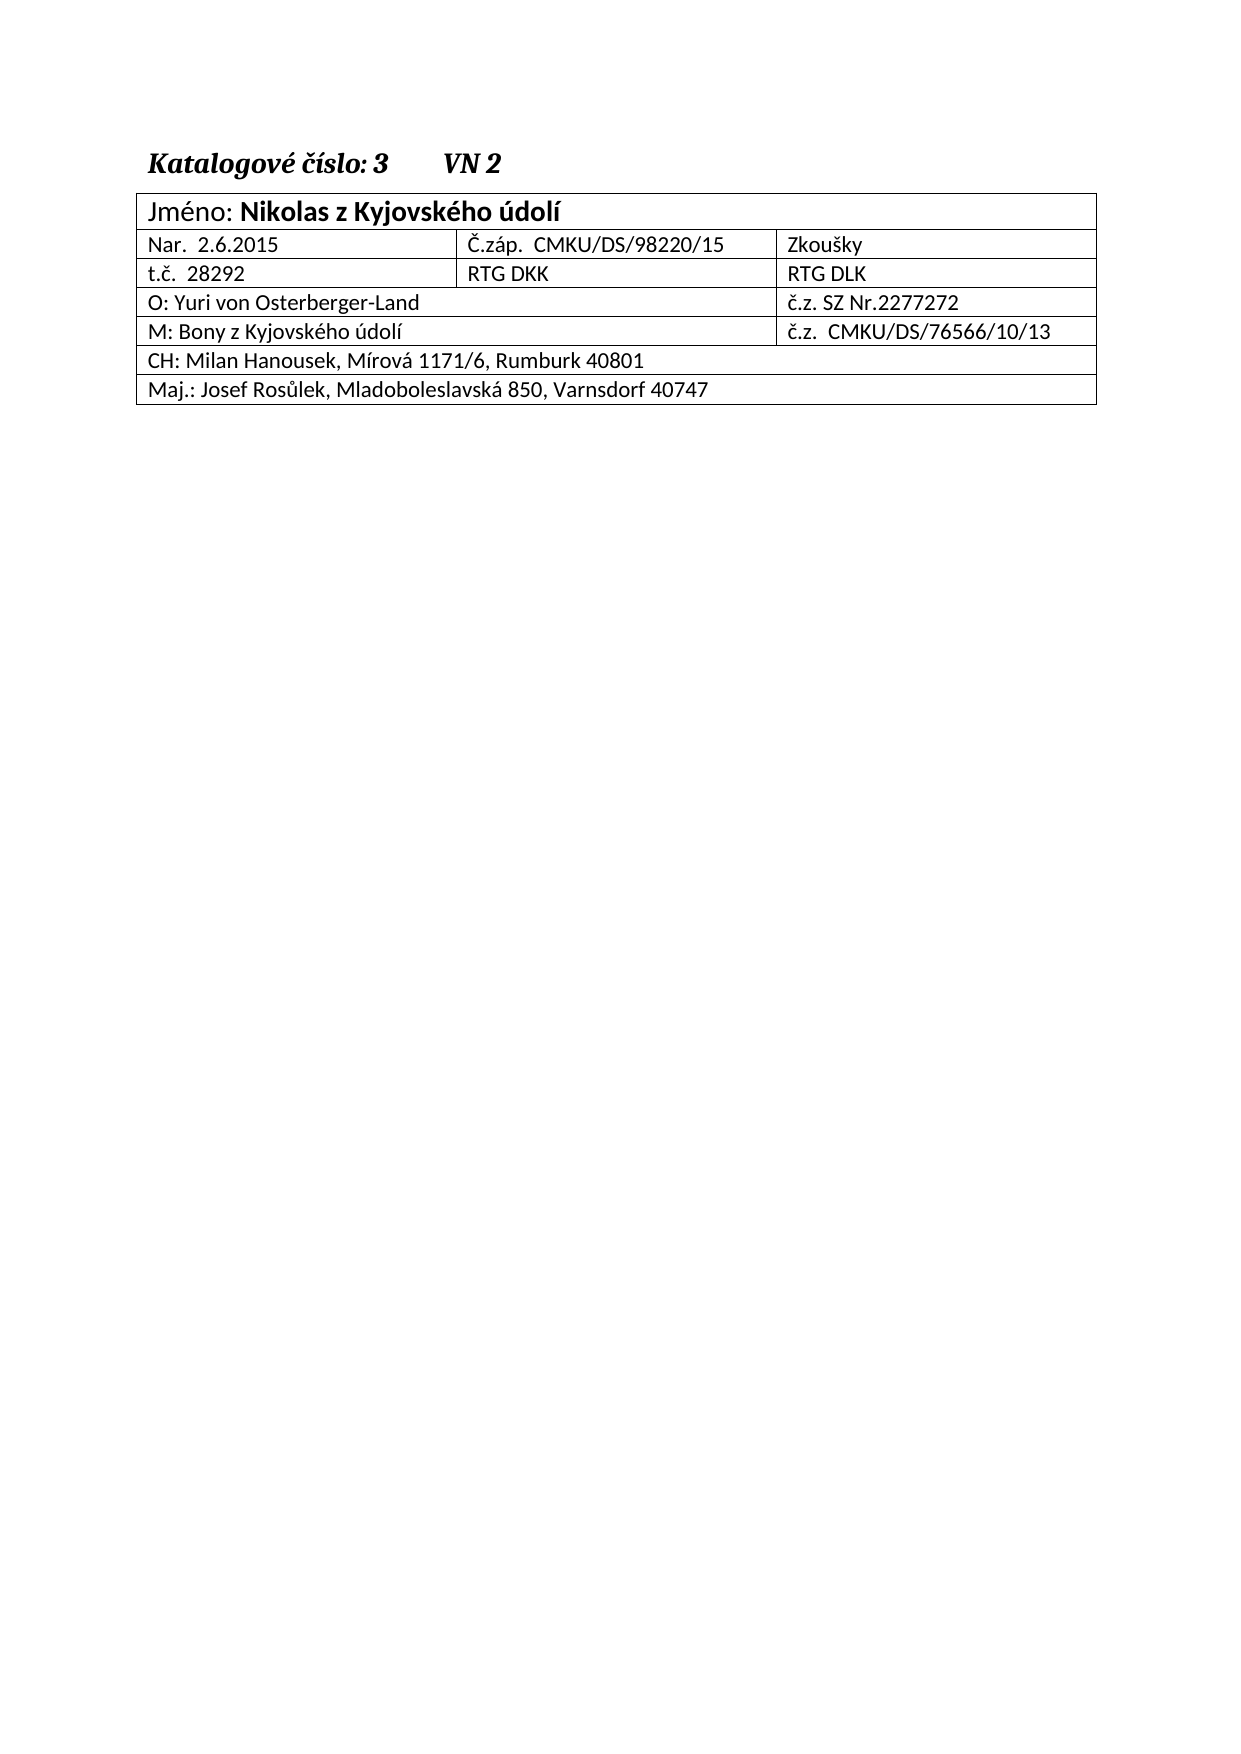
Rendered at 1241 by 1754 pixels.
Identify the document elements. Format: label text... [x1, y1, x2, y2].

table_cell O: Yuri von Osterberger-Land [137, 288, 776, 316]
table_cell t.č. 28292 [137, 259, 456, 287]
table_cell RTG DKK [457, 259, 776, 287]
table_cell CH: Milan Hanousek, Mírová 1171/6, Rumburk 40801 [137, 346, 1096, 374]
table_cell M: Bony z Kyjovského údolí [137, 317, 776, 345]
table_cell RTG DLK [777, 259, 1096, 287]
table_cell Nar. 2.6.2015 [137, 230, 456, 258]
table_cell č.z. SZ Nr.2277272 [777, 288, 1096, 316]
table_cell Zkoušky [777, 230, 1096, 258]
subtitle Katalogové číslo: 3 VN 2 [148, 148, 1093, 181]
table_header Jméno: Nikolas z Kyjovského údolí [137, 194, 1096, 229]
table_cell Maj.: Josef Rosůlek, Mladoboleslavská 850, Varnsdorf 40747 [137, 375, 1096, 403]
table_cell č.z. CMKU/DS/76566/10/13 [777, 317, 1096, 345]
table_cell Č.záp. CMKU/DS/98220/15 [457, 230, 776, 258]
